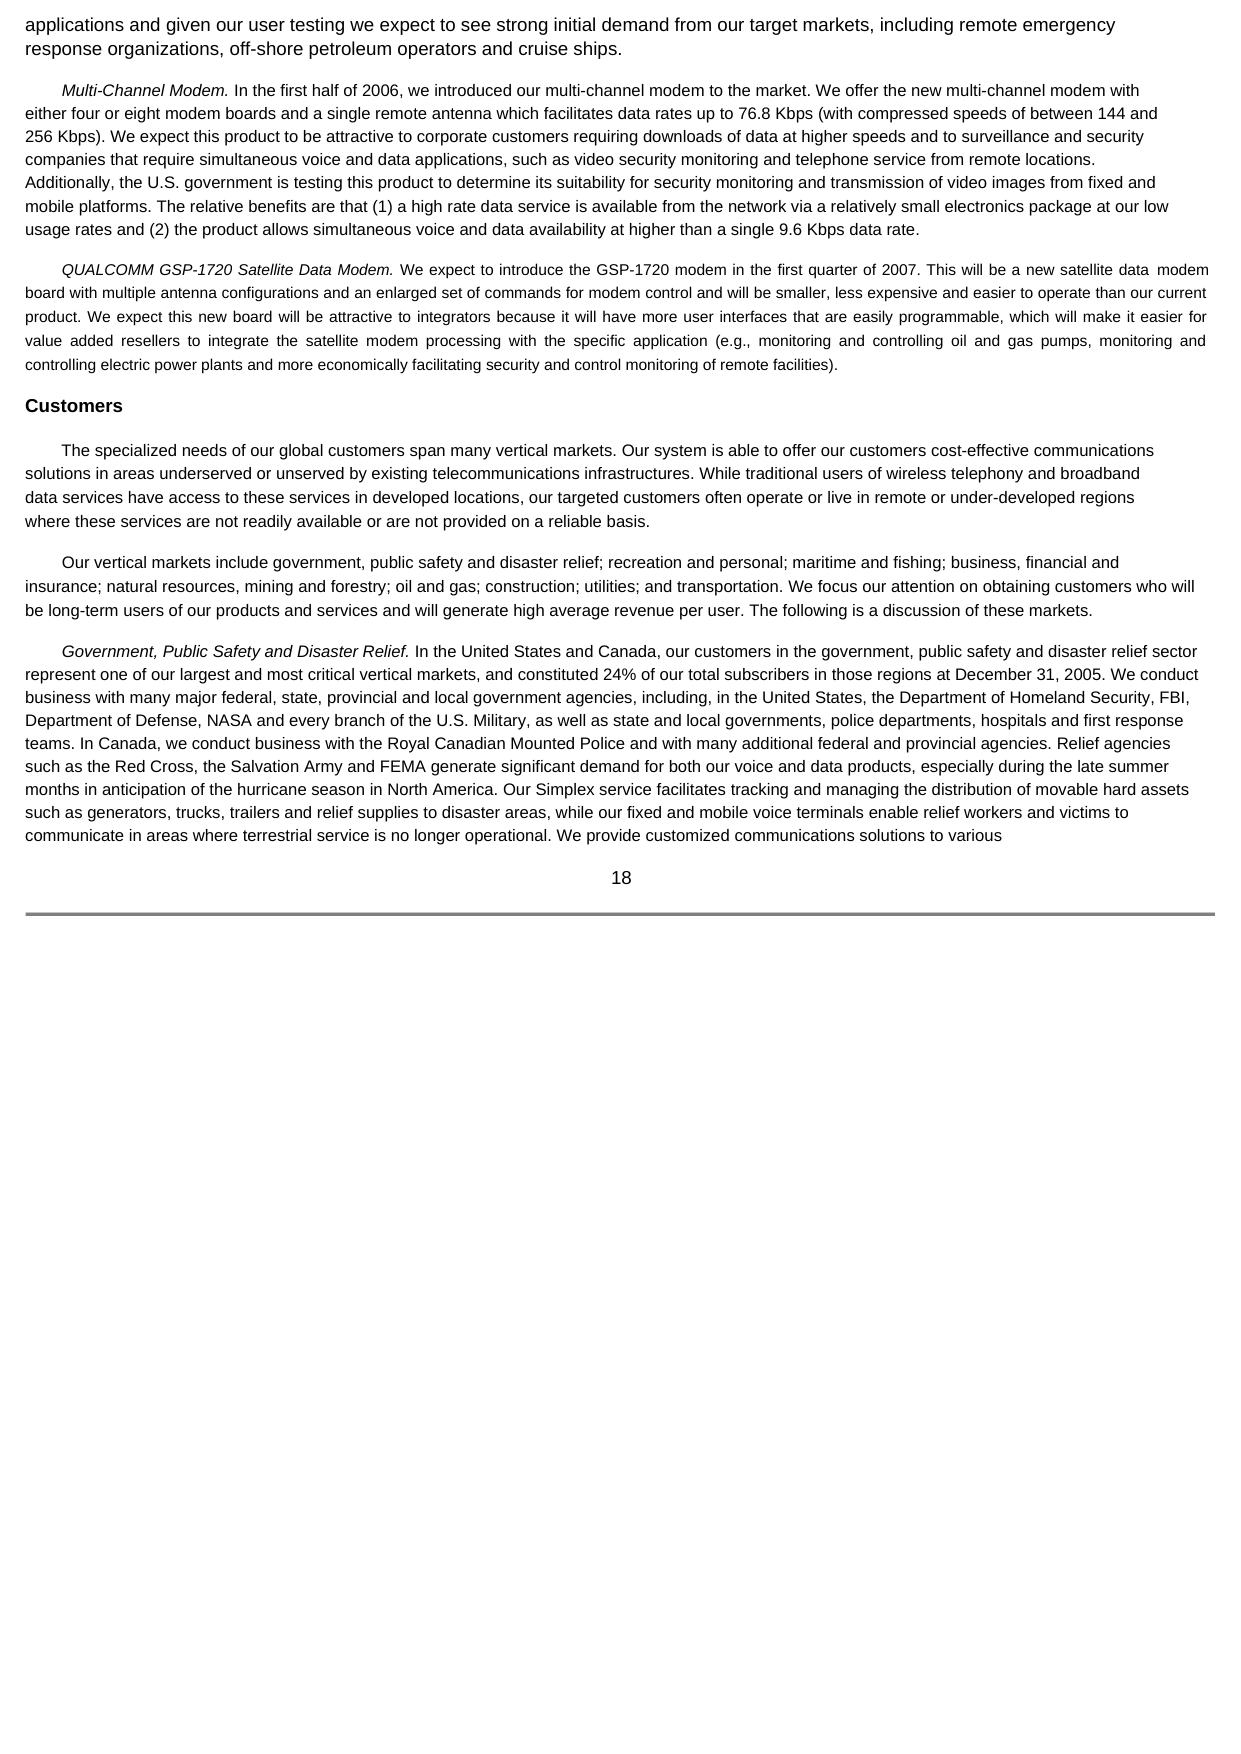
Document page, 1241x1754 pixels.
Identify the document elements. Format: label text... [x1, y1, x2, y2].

text Government, Public Safety and Disaster Relief. In the United States and Canada, our customers in the government, public safety and disaster relief sector represent one of our largest and most critical vertical markets, and constituted 24% of our total subscribers in those regions at December 31, 2005. We conduct business with many major federal, state, provincial and local government agencies, including, in the United States, the Department of Homeland Security, FBI, Department of Defense, NASA and every branch of the U.S. Military, as well as state and local governments, police departments, hospitals and first response teams. In Canada, we conduct business with the Royal Canadian Mounted Police and with many additional federal and provincial agencies. Relief agencies such as the Red Cross, the Salvation Army and FEMA generate significant demand for both our voice and data products, especially during the late summer months in anticipation of the hurricane season in North America. Our Simplex service facilitates tracking and managing the distribution of movable hard assets such as generators, trucks, trailers and relief supplies to disaster areas, while our fixed and mobile voice terminals enable relief workers and victims to communicate in areas where terrestrial service is no longer operational. We provide customized communications solutions to various [25, 642, 1203, 845]
picture [25, 912, 1215, 916]
text The specialized needs of our global customers span many vertical markets. Our system is able to offer our customers cost-effective communications solutions in areas underserved or unserved by existing telecommunications infrastructures. While traditional users of wireless telephony and broadband data services have access to these services in developed locations, our targeted customers often operate or live in remote or under-developed regions where these services are not readily available or are not provided on a reliable basis. [25, 440, 1169, 531]
text applications and given our user testing we expect to see strong initial demand from our target markets, including remote emergency response organizations, off-shore petroleum operators and cruise ships. [25, 14, 1197, 59]
text Our vertical markets include government, public safety and disaster relief; recreation and personal; maritime and fishing; business, financial and insurance; natural resources, mining and forestry; oil and gas; construction; utilities; and transportation. We focus our attention on obtaining customers who will be long-term users of our products and services and will generate high average revenue per user. The following is a discussion of these markets. [25, 553, 1199, 620]
text 18 [25, 867, 1217, 888]
text QUALCOMM GSP-1720 Satellite Data Modem. We expect to introduce the GSP-1720 modem in the first quarter of 2007. This will be a new satellite data modem board with multiple antenna configurations and an enlarged set of commands for modem control and will be smaller, less expensive and easier to operate than our current product. We expect this new board will be attractive to integrators because it will have more user interfaces that are easily programmable, which will make it easier for value added resellers to integrate the satellite modem processing with the specific application (e.g., monitoring and controlling oil and gas pumps, monitoring and controlling electric power plants and more economically facilitating security and control monitoring of remote facilities). [25, 261, 1209, 373]
text Customers [25, 395, 1209, 416]
text Multi-Channel Modem. In the first half of 2006, we introduced our multi-channel modem to the market. We offer the new multi-channel modem with either four or eight modem boards and a single remote antenna which facilitates data rates up to 76.8 Kbps (with compressed speeds of between 144 and 256 Kbps). We expect this product to be attractive to corporate customers requiring downloads of data at higher speeds and to surveillance and security companies that require simultaneous voice and data applications, such as video security monitoring and telephone service from remote locations. Additionally, the U.S. government is testing this product to determine its suitability for security monitoring and transmission of video images from fixed and mobile platforms. The relative benefits are that (1) a high rate data service is available from the network via a relatively small electronics package at our low usage rates and (2) the product allows simultaneous voice and data availability at higher than a single 9.6 Kbps data rate. [25, 81, 1184, 239]
